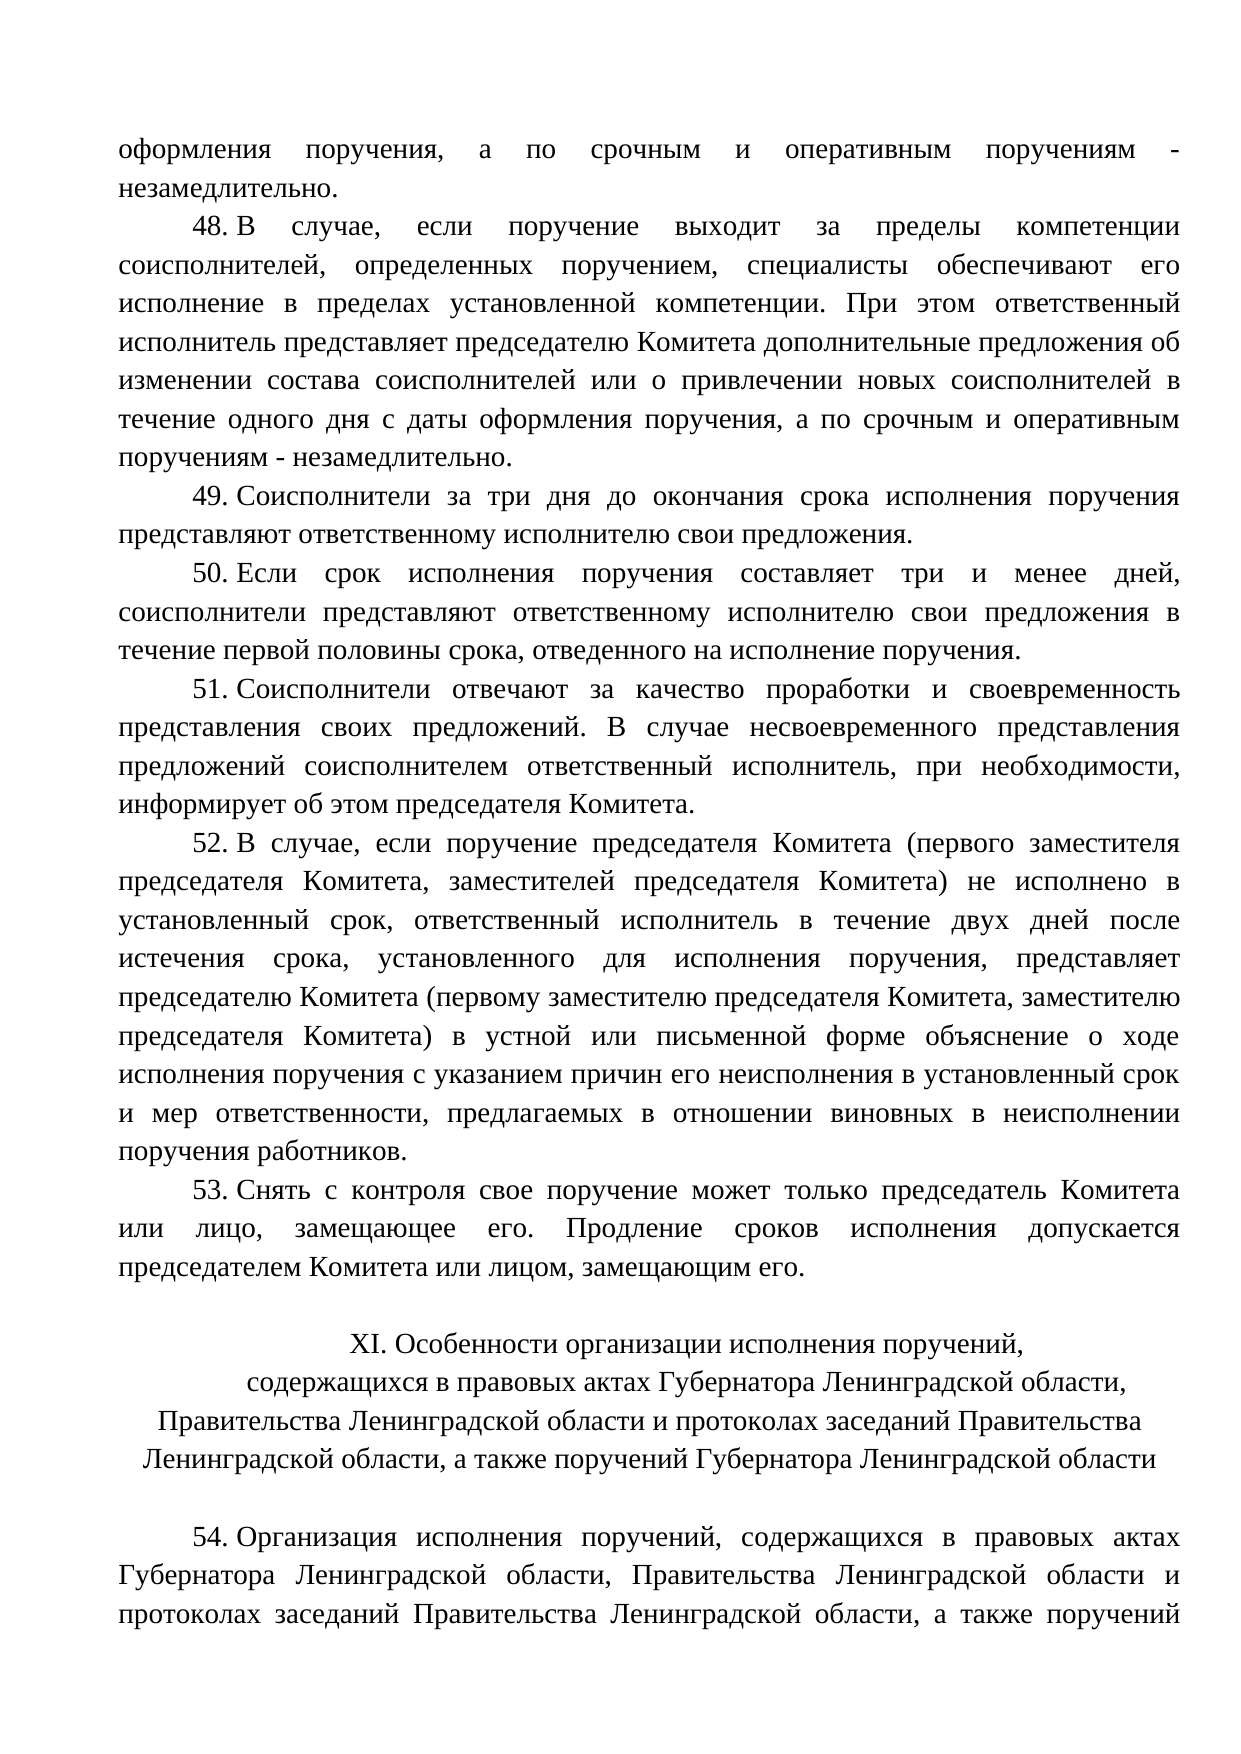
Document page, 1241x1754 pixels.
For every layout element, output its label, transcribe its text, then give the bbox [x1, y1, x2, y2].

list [118, 131, 1181, 203]
list В случаеесли поручение выходит за пределы компетенции соисполнителей, определенных поручением, специалисты обеспечивают его исполнение в пределах установленной компетенции. При этом ответственный исполнитель представляет председателю Комитета дополнительные предложения об изменении состава соисполнителей или о привлечении новых соисполнителей в течение одного дня с даты оформления поручения, а по срочным и оперативным поручениям - незамедлительно. [118, 208, 1181, 473]
list Соисполнители отвечают за качество проработки и своевременность представления своих предложений. В случае несвоевременного представления предложений соисполнителем ответственный исполнитель при необходимости информирует об этом председателя Комитета. [118, 671, 1181, 820]
text содержащихся в актах Губернатора Ленинградской области, Правительства [118, 1364, 1181, 1475]
list В случае если поручение председателя Комитета (первого заместителя председателя Комитета, заместителей председателя Комитета) не исполнено в установленный срок, ответственный исполнитель в течение двух дней после истечения срока, установленного для исполнения поручения, представляет председателю Комитета (первому заместителю председателя Комитета, заместителю председателя Комитета) в устной или письменной форме объяснение о ходе исполнения поручения с указанием причин его неисполнения в установленный срок и мер ответственности, предлагаемых в отношении виновных в неисполнении поручения работников. [118, 825, 1181, 1167]
text Особенности организации исполнения поручений, [118, 1326, 1181, 1359]
list Если срок исполнения поручения составляет три и менее дней, соисполнители представляют ответственному исполнителю свои предложения в течение первой половины срока, отведенного на исполнение поручения. [118, 555, 1181, 666]
list Снять с контроля свое поручение может только Комитета или лицо, замещающее его. Продление сроков исполнения допускается председателем Комитета или лицом, замещающим его. [118, 1172, 1181, 1282]
list Соисполнители за три дня до окончания срока исполнения поручения представляют ответственному исполнителю свои предложения. [118, 478, 1181, 550]
